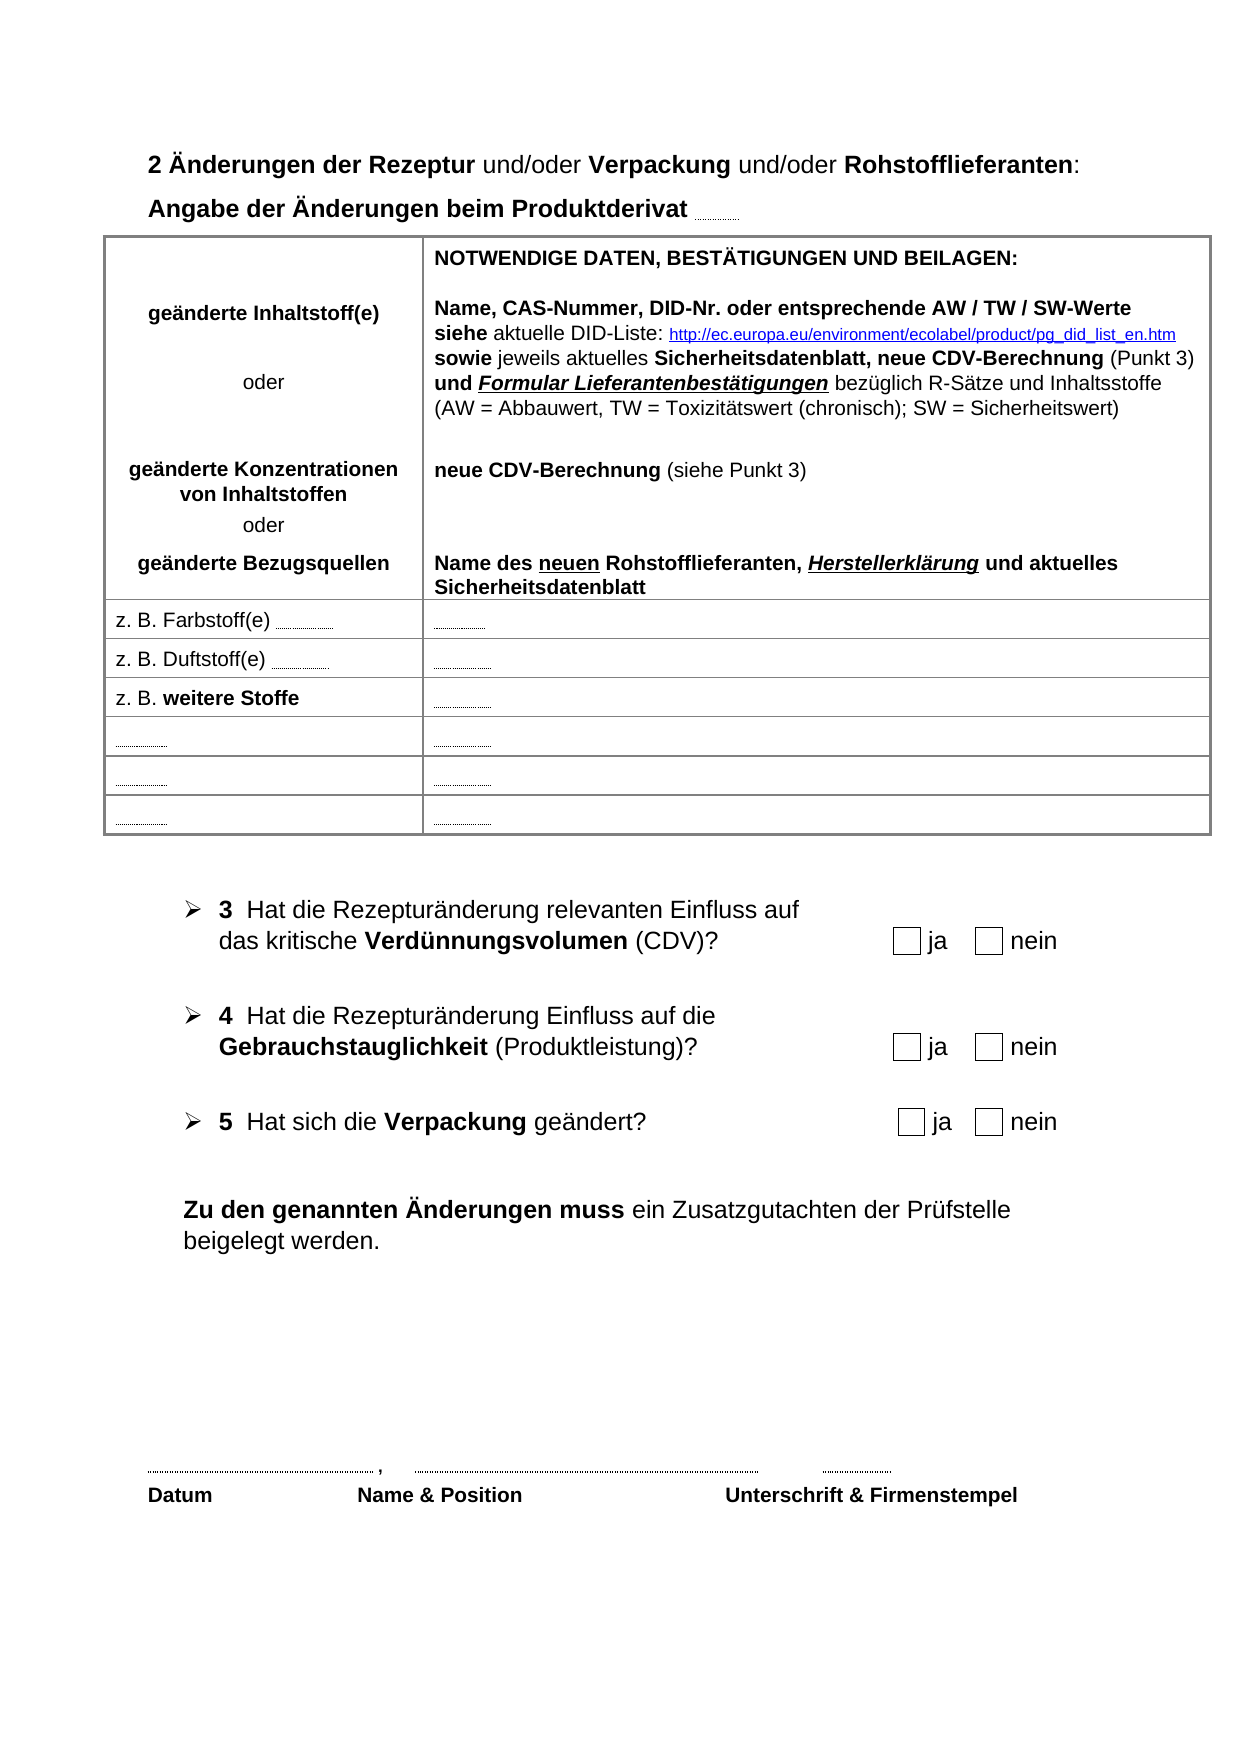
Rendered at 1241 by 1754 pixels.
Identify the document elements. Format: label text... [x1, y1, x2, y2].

text 4 Hat die Rezepturänderung Einfluss auf die Gebrauchstauglichkeit (Produktleistung)? ja nein [183, 999, 1093, 1061]
table_cell [106, 717, 422, 755]
text 3 Hat die Rezepturänderung relevanten Einfluss auf das kritische Verdünnungsvolumen (CDV)? ja nein [183, 892, 1093, 955]
table_cell [424, 757, 1209, 794]
table_cell [424, 678, 1209, 716]
table_header geänderte Inhaltstoff(e) oder geänderte Konzentrationen von Inhaltstoffen oder geänderte Bezugsquellen [106, 238, 422, 599]
text Angabe der Änderungen beim Produktderivat [148, 191, 1093, 223]
table_cell [106, 796, 422, 833]
list Zu den genannten Änderungen muss ein Zusatzgutachten der Prüfstelle beigelegt werden. [183, 1192, 1093, 1255]
table_cell [106, 757, 422, 794]
table_cell [424, 600, 1209, 638]
text 5 Hat sich die Verpackung geändert? ja nein [183, 1105, 1093, 1136]
table_header NOTWENDIGE DATEN, BESTÄTIGUNGEN UND BEILAGEN: Name, CAS-Nummer, DID-Nr. oder entsprechende AW / TW / SW-Werte siehe aktuelle DID-Liste: http://ec.europa.eu/environment/ecolabel/product/pg_did_list_en.htm sowie jeweils aktuelles Sicherheitsdatenblatt, neue CDV-Berechnung (Punkt 3) und Formular Lieferantenbestätigungen bezüglich R-Sätze und Inhaltsstoffe (AW = Abbauwert, TW = Toxizitätswert (chronisch); SW = Sicherheitswert) neue CDV-Berechnung (siehe Punkt 3) Name des neuen Rohstofflieferanten, Herstellerklärung und aktuelles Sicherheitsdatenblatt [424, 238, 1209, 599]
table_cell [424, 717, 1209, 755]
table_cell [424, 639, 1209, 677]
table_cell z. B. weitere Stoffe [106, 678, 422, 716]
text 2 Änderungen der Rezeptur und/oder Verpackung und/oder Rohstofflieferanten: [148, 148, 1093, 179]
table_cell z. B. Duftstoff(e) [106, 639, 422, 677]
text , Datum Name & Position Unterschrift & Firmenstempel [148, 1442, 1093, 1507]
table_cell [424, 796, 1209, 833]
table_cell z. B. Farbstoff(e) [106, 600, 422, 638]
